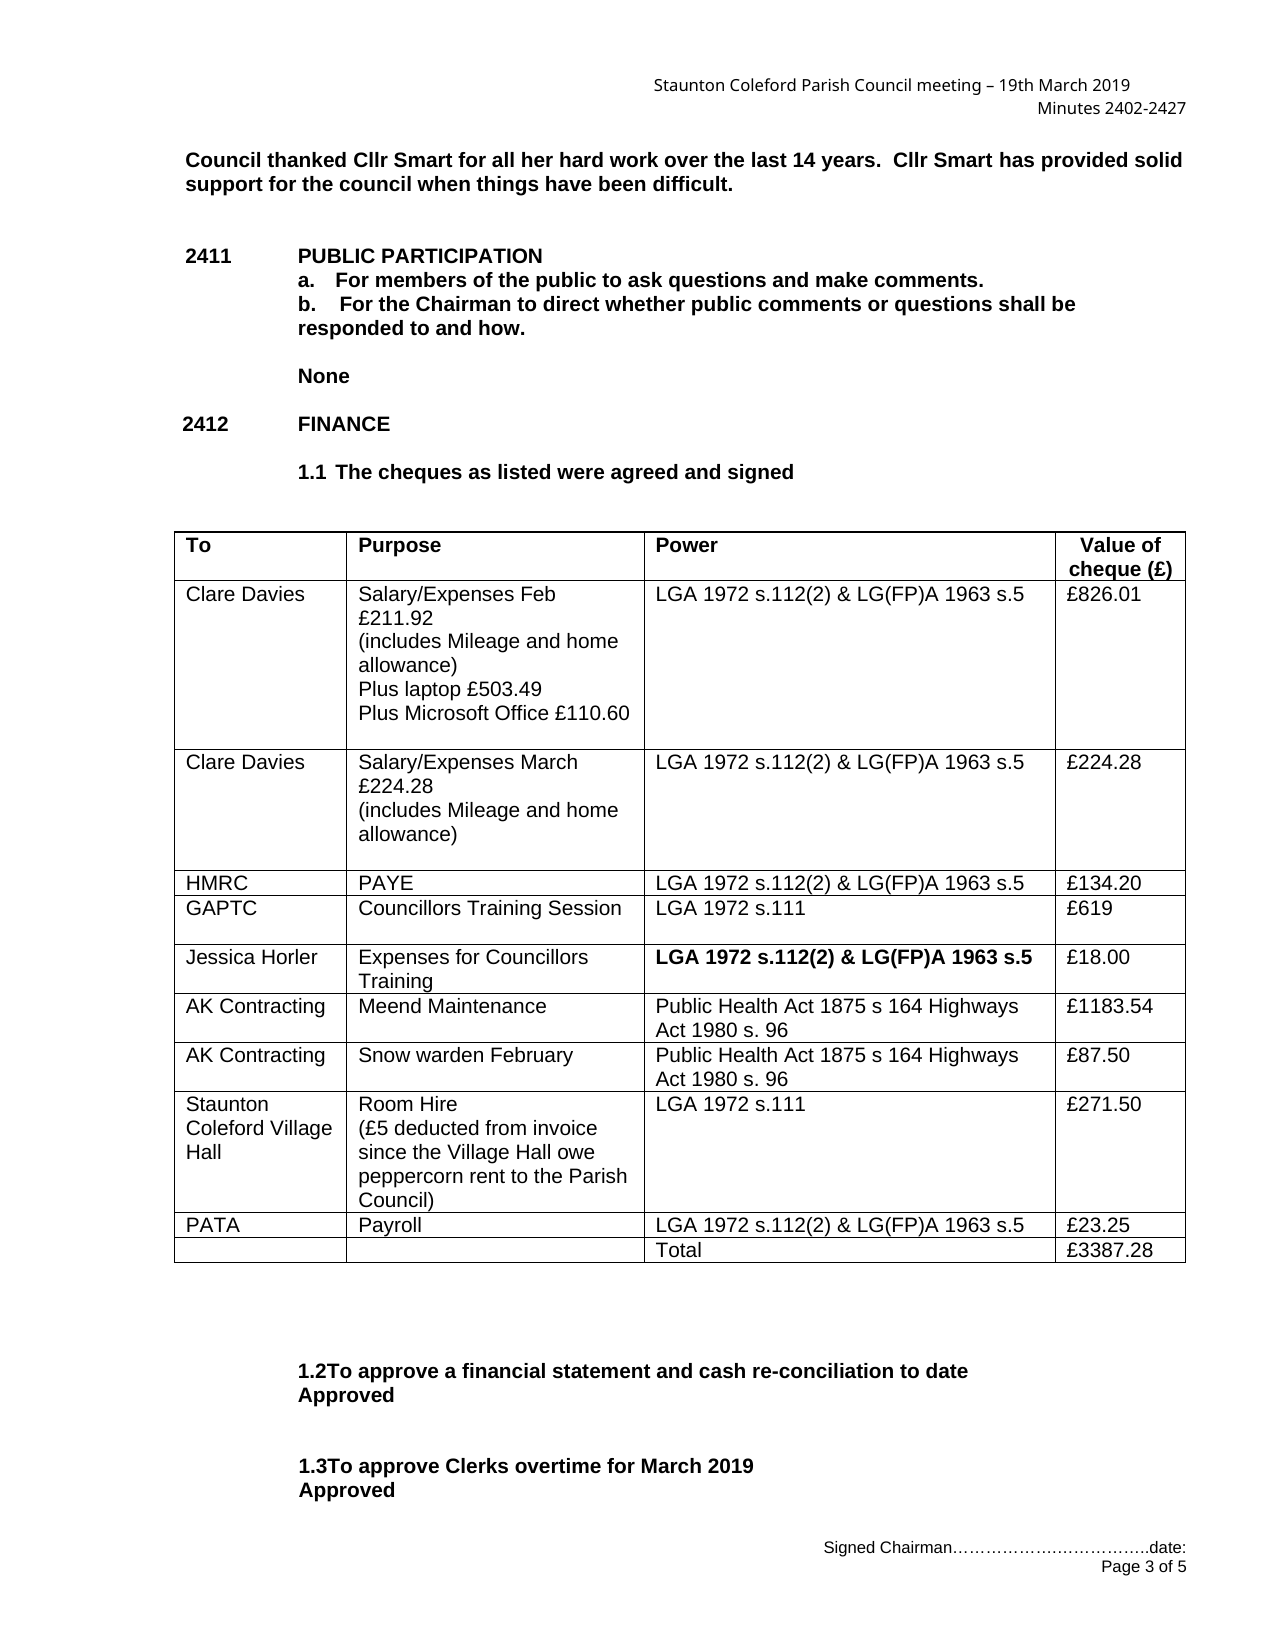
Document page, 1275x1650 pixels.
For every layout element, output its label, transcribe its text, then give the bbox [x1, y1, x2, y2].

table_cell Councillors Training Session [347, 896, 644, 944]
table_cell Clare Davies [175, 581, 346, 749]
table_cell AK Contracting [175, 994, 346, 1042]
table_cell £224.28 [1056, 750, 1185, 870]
table_cell Public Health Act 1875 s 164 Highways Act 1980 s. 96 [645, 1043, 1055, 1091]
table_cell £134.20 [1056, 871, 1185, 895]
table_cell LGA 1972 s.112(2) & LG(FP)A 1963 s.5 [645, 581, 1055, 749]
table_cell £1183.54 [1056, 994, 1185, 1042]
table_cell £619 [1056, 896, 1185, 944]
title FINANCE [182, 412, 1186, 436]
table_cell LGA 1972 s.112(2) & LG(FP)A 1963 s.5 [645, 871, 1055, 895]
table_cell Jessica Horler [175, 945, 346, 993]
table_cell Salary/Expenses Feb £211.92 (includes Mileage and home allowance) Plus laptop £503.49 Plus Microsoft Office £110.60 [347, 581, 644, 749]
table_cell [347, 1238, 644, 1262]
table_cell LGA 1972 s.112(2) & LG(FP)A 1963 s.5 [645, 750, 1055, 870]
table_cell LGA 1972 s.111 [645, 896, 1055, 944]
title Approved [267, 1382, 1186, 1406]
table_cell PAYE [347, 871, 644, 895]
table_cell [175, 1238, 346, 1262]
table_cell Clare Davies [175, 750, 346, 870]
table_cell £23.25 [1056, 1213, 1185, 1237]
table_cell LGA 1972 s.111 [645, 1092, 1055, 1212]
title The cheques as listed were agreed and signed [298, 459, 1186, 483]
table_cell Staunton Coleford Village Hall [175, 1092, 346, 1212]
table_cell Total [645, 1238, 1055, 1262]
table_cell £87.50 [1056, 1043, 1185, 1091]
table_cell Room Hire (£5 deducted from invoice since the Village Hall owe peppercorn rent to the Parish Council) [347, 1092, 644, 1212]
table_cell £271.50 [1056, 1092, 1185, 1212]
title Approved [298, 1478, 1186, 1502]
table_cell Salary/Expenses March £224.28 (includes Mileage and home allowance) [347, 750, 644, 870]
table_header To [175, 533, 346, 580]
table_cell £18.00 [1056, 945, 1185, 993]
title For members of the public to ask questions and make comments. [298, 268, 1186, 292]
title 1.3To approve Clerks overtime for March 2019 [298, 1454, 1186, 1478]
table_header Value of cheque (£) [1056, 533, 1185, 580]
table_cell GAPTC [175, 896, 346, 944]
table_cell LGA 1972 s.112(2) & LG(FP)A 1963 s.5 [645, 945, 1055, 993]
table_cell Public Health Act 1875 s 164 Highways Act 1980 s. 96 [645, 994, 1055, 1042]
table_cell Meend Maintenance [347, 994, 644, 1042]
table_cell AK Contracting [175, 1043, 346, 1091]
table_cell Snow warden February [347, 1043, 644, 1091]
table_cell Payroll [347, 1213, 644, 1237]
table_cell PATA [175, 1213, 346, 1237]
table_cell £3387.28 [1056, 1238, 1185, 1262]
table_cell Expenses for Councillors Training [347, 945, 644, 993]
table_cell £826.01 [1056, 581, 1185, 749]
table_header Power [645, 533, 1055, 580]
title 1.2To approve a financial statement and cash re-conciliation to date [267, 1358, 1186, 1382]
title b. For the Chairman to direct whether public comments or questions shall be responded to and how. [298, 292, 1186, 340]
title None [298, 364, 1186, 388]
table_cell HMRC [175, 871, 346, 895]
table_header Purpose [347, 533, 644, 580]
title Council thanked Cllr Smart for all her hard work over the last 14 years. Cllr Smart has provided solid support for the council when things have been difficult. [185, 148, 1186, 196]
title 2411 PUBLIC PARTICIPATION [148, 244, 1186, 268]
table_cell LGA 1972 s.112(2) & LG(FP)A 1963 s.5 [645, 1213, 1055, 1237]
